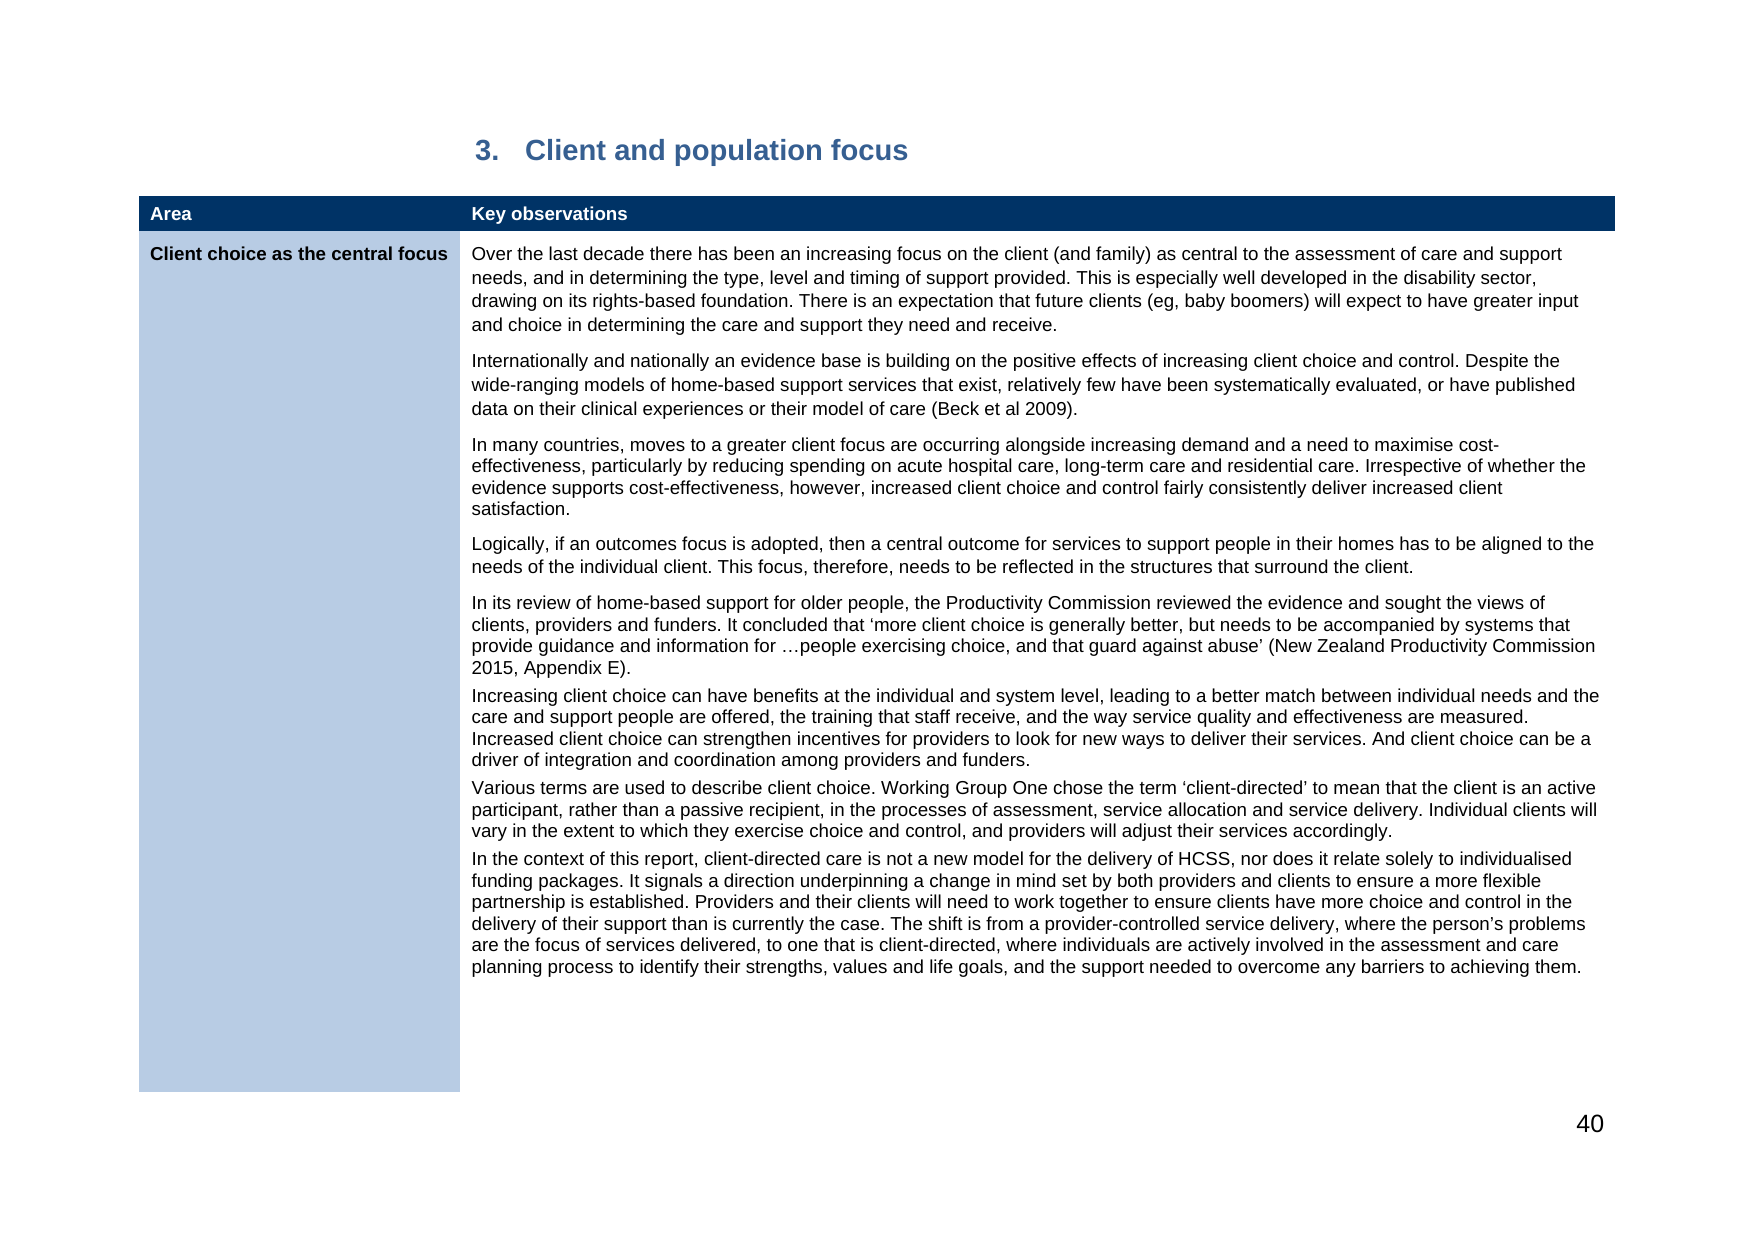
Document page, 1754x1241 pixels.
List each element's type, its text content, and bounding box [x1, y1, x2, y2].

table_cell Client choice as the central focus [139, 231, 460, 1092]
table_header Area [139, 196, 460, 231]
subtitle 3. Client and population focus [475, 133, 1604, 166]
table_header Key observations [460, 196, 1615, 231]
